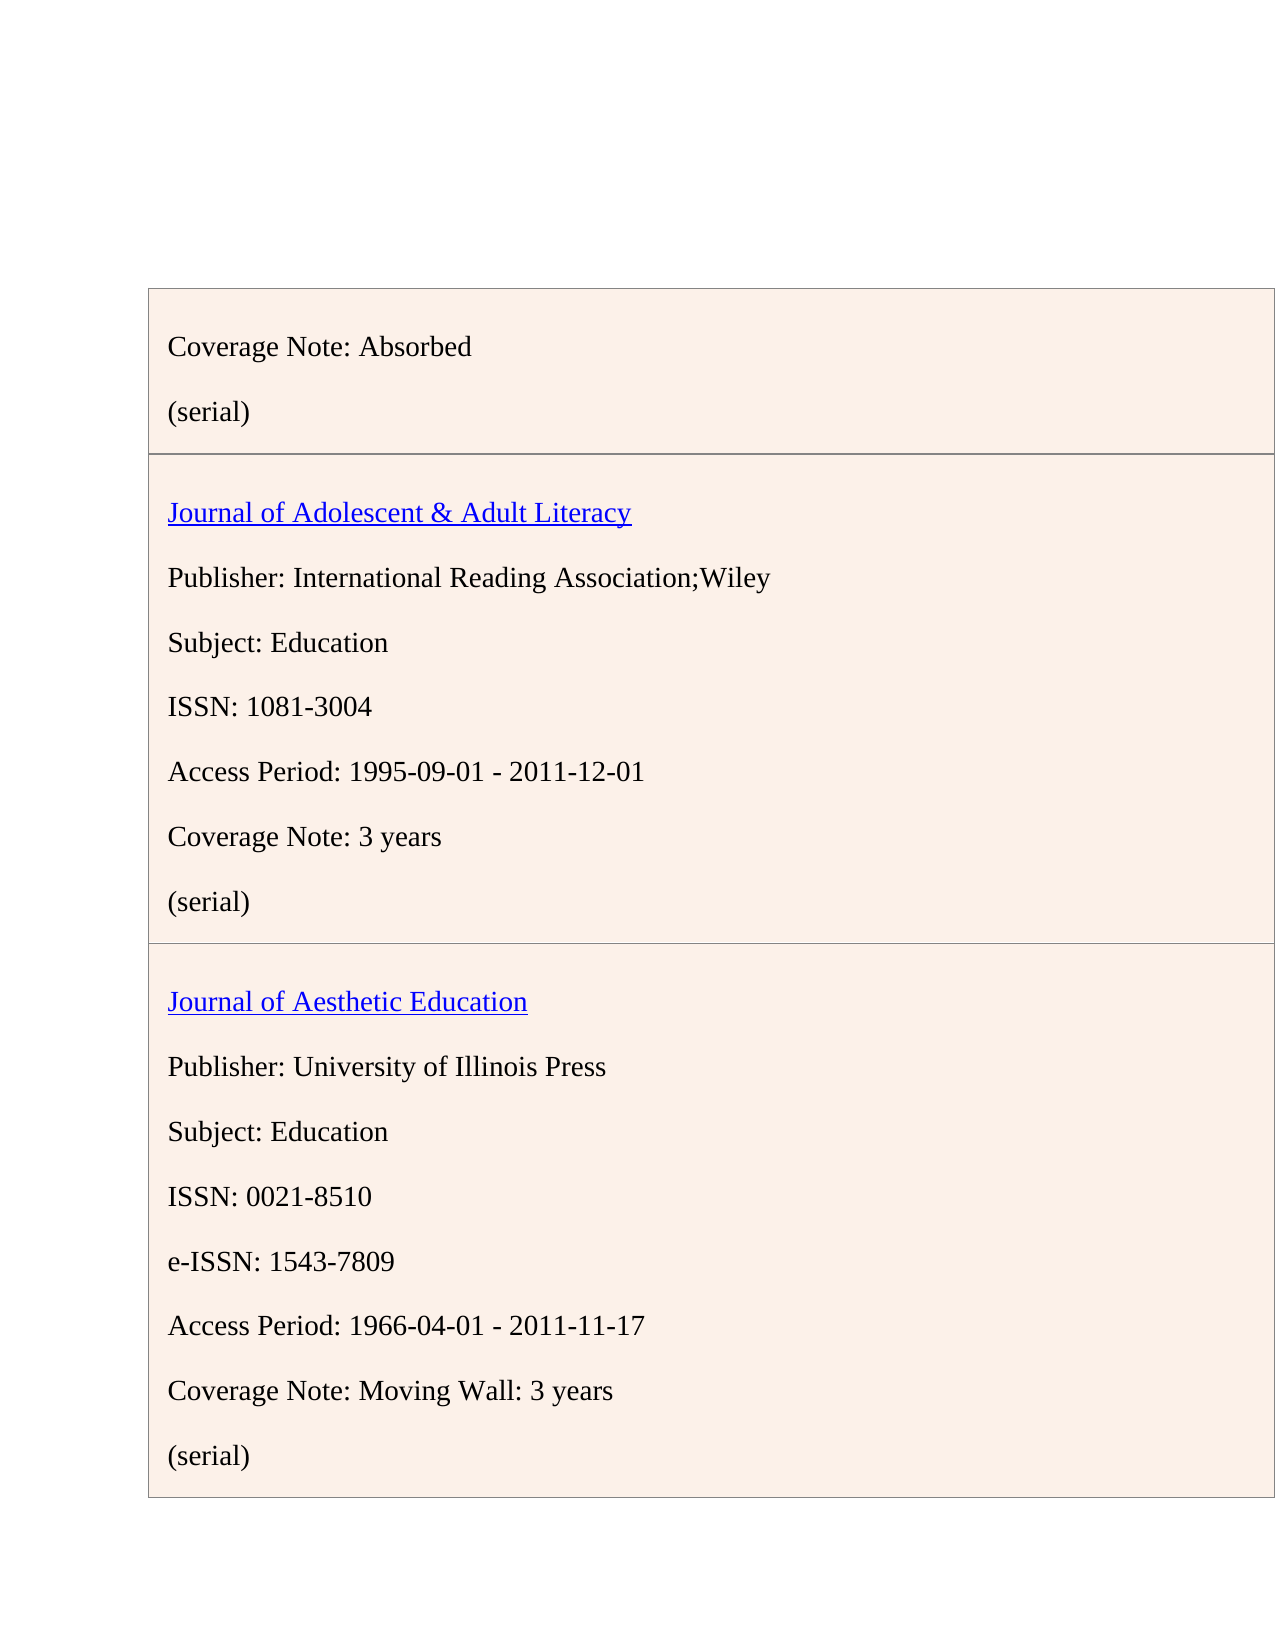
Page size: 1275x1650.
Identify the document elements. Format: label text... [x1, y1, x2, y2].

table_cell Journal of Aesthetic Education Publisher: University of Illinois Press Subject: Education ISSN: 0021-8510 e-ISSN: 1543-7809 Access Period: 1966-04-01 - 2011-11-17 Coverage Note: Moving Wall: 3 years (serial) [149, 944, 1274, 1497]
table_cell Journal of Adolescent & Adult Literacy Publisher: International Reading Association;Wiley Subject: Education ISSN: 1081-3004 Access Period: 1995-09-01 - 2011-12-01 Coverage Note: 3 years (serial) [149, 455, 1274, 942]
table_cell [149, 289, 1274, 453]
